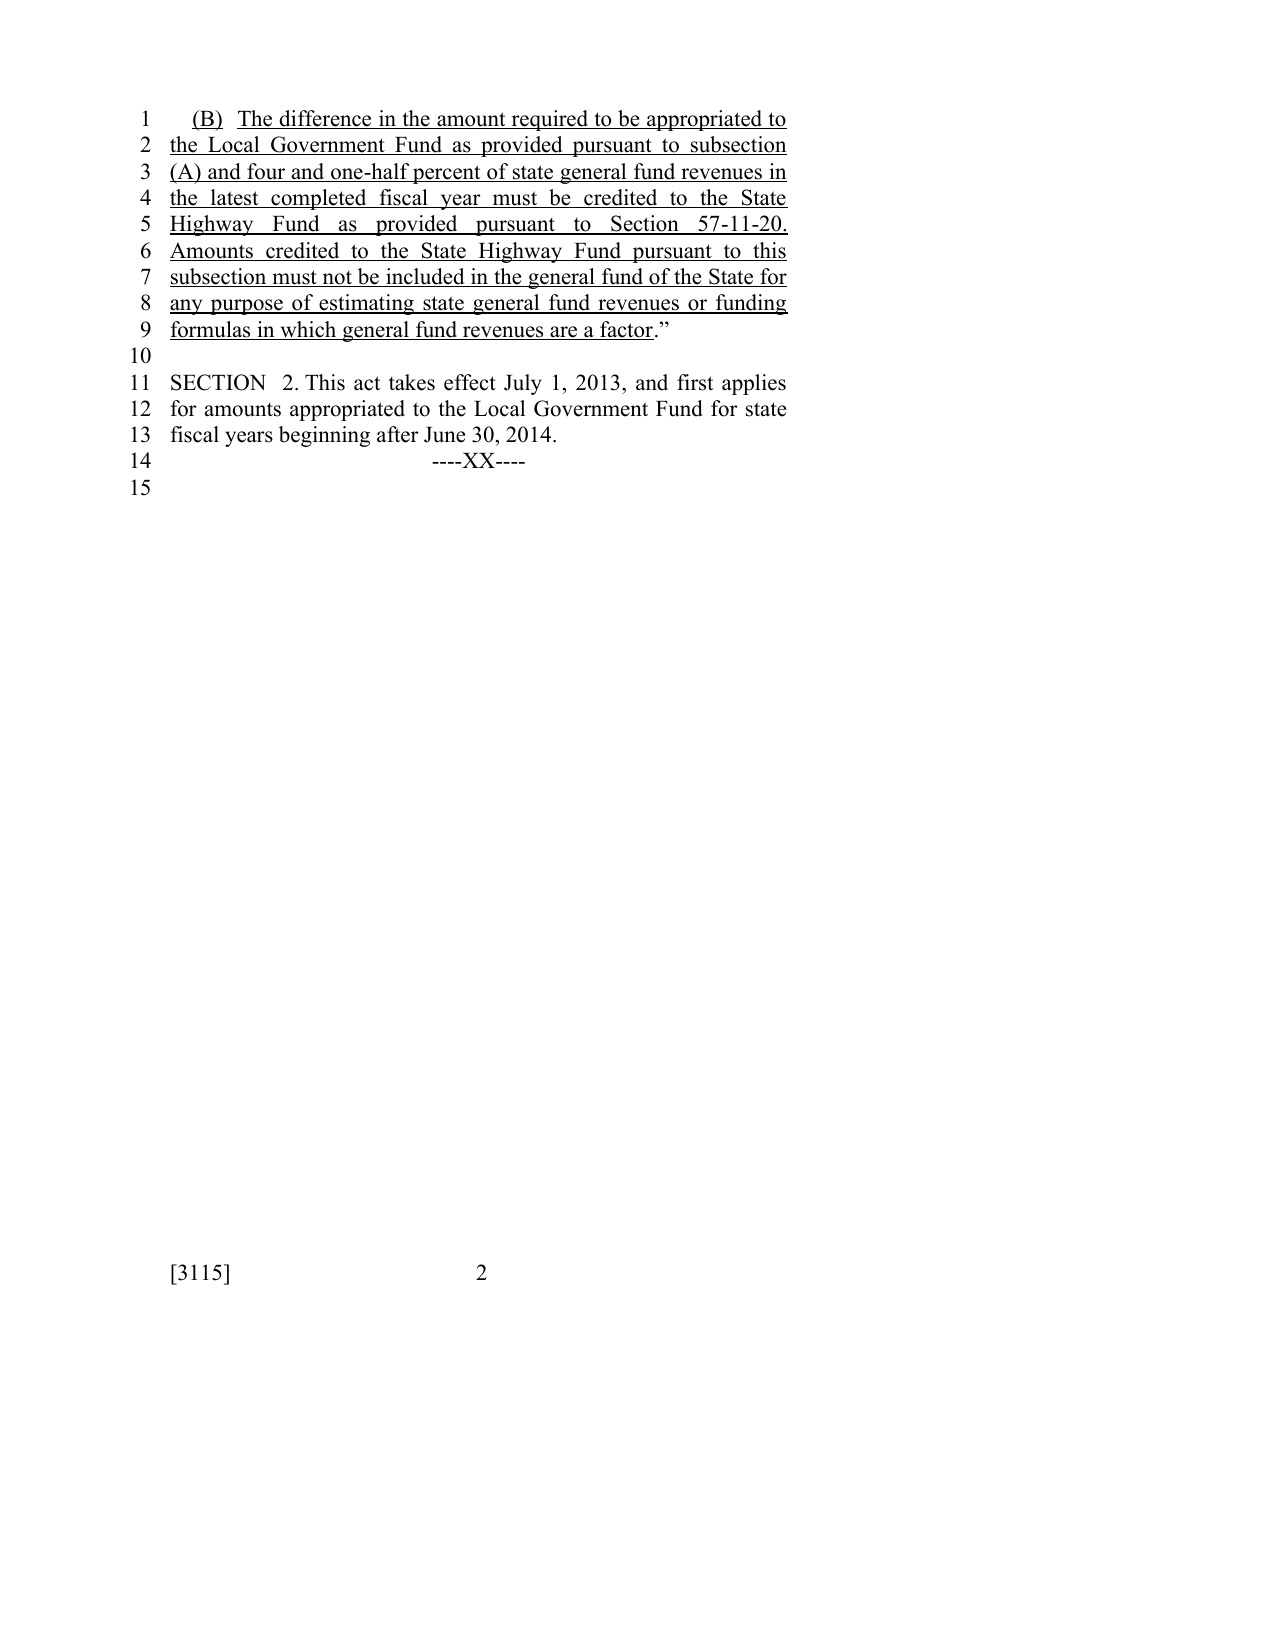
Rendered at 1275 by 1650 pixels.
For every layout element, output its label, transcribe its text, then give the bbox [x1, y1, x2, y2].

text ----XX---- [169, 448, 787, 474]
text SECTION 2. This act takes effect July 1, 2013, and first applies for amounts appropriated to the Local Government Fund for state fiscal years beginning after June 30, 2014. [169, 368, 787, 448]
